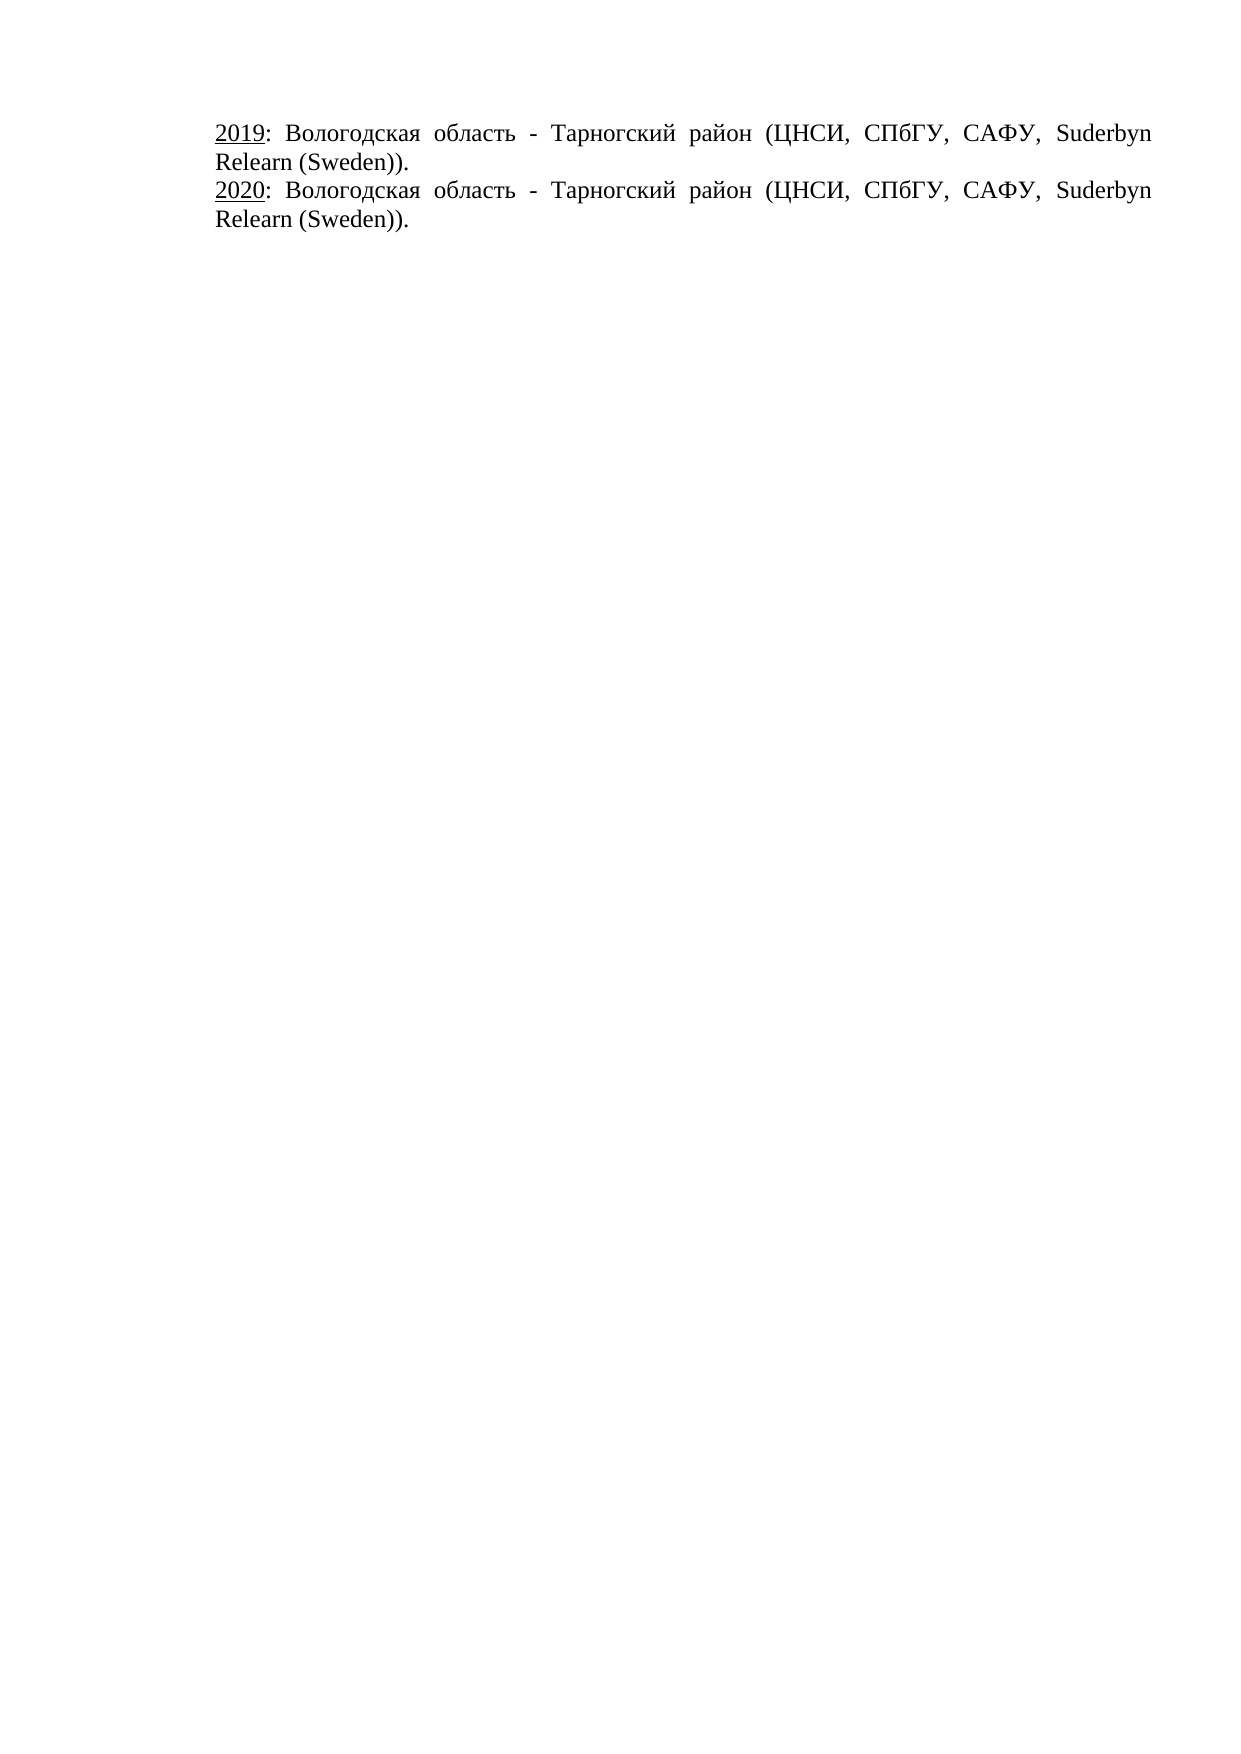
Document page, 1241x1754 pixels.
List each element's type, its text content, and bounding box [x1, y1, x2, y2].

text 2019: Вологодская область - Тарногский район (ЦНСИ, СПбГУ, САФУ, Suderbyn Relearn (Sweden)). [215, 118, 1152, 176]
text 2020: Вологодская область - Тарногский район (ЦНСИ, СПбГУ, САФУ, Suderbyn Relearn (Sweden)). [215, 176, 1152, 233]
